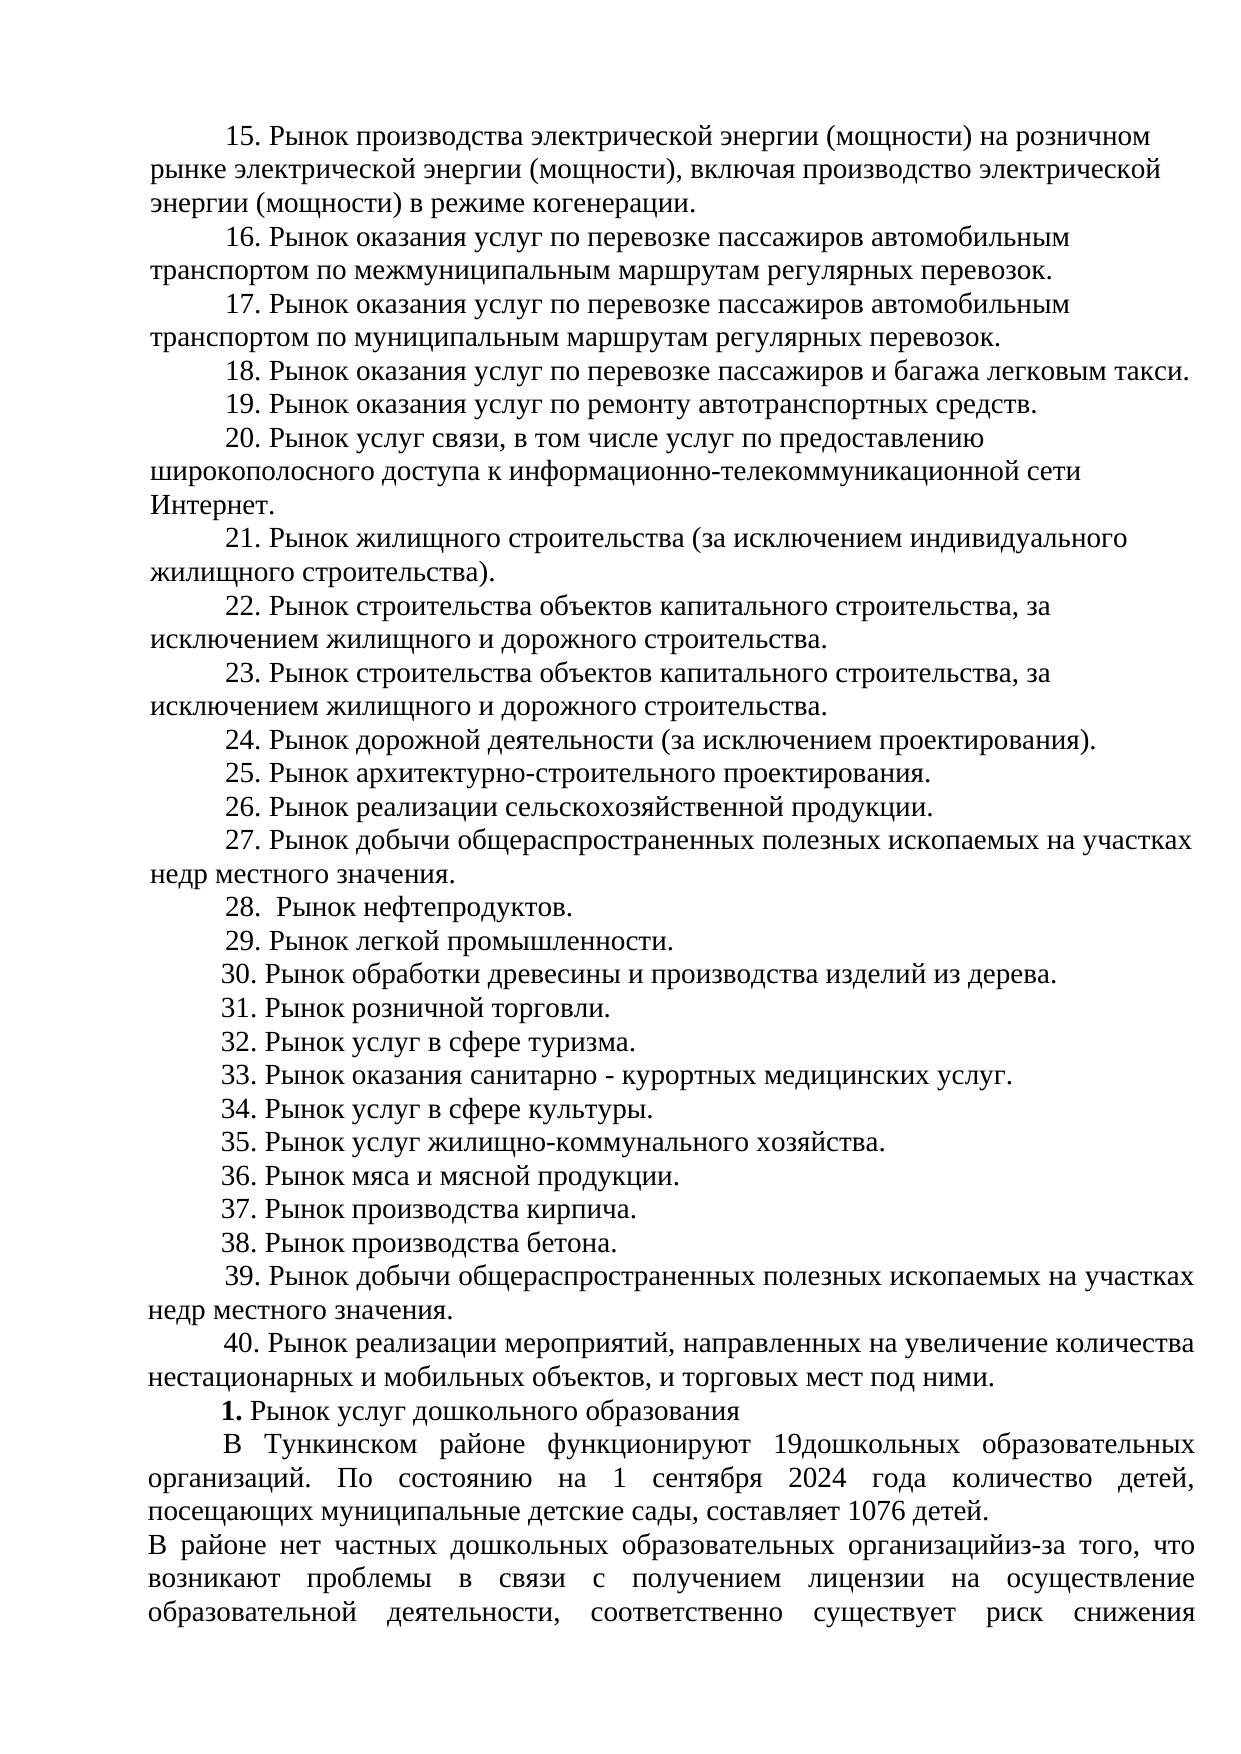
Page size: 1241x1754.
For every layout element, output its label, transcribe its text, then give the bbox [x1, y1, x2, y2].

text 26. Рынок реализации сельскохозяйственной продукции. [150, 789, 1194, 822]
text 18. Рынок оказания услуг по перевозке пассажиров и багажа легковым такси. [150, 353, 1194, 386]
text 33. Рынок оказания санитарно - курортных медицинских услуг. [148, 1057, 1196, 1091]
text 23. Рынок строительства объектов капитального строительства, за исключением жилищного и дорожного строительства. [150, 655, 1194, 722]
text 28. Рынок нефтепродуктов. [150, 889, 1194, 923]
text 34. Рынок услуг в сфере культуры. [148, 1091, 1196, 1124]
text 30. Рынок обработки древесины и производства изделий из дерева. [148, 957, 1196, 990]
text 20. Рынок услуг связи, в том числе услуг по предоставлению широкополосного доступа к информационно-телекоммуникационной сети Интернет. [150, 420, 1194, 521]
text 21. Рынок жилищного строительства (за исключением индивидуального жилищного строительства). [150, 521, 1194, 588]
text 40. Рынок реализации мероприятий, направленных на увеличение количества нестационарных и мобильных объектов, и торговых мест под ними. [148, 1326, 1196, 1393]
text 38. Рынок производства бетона. [148, 1225, 1196, 1258]
text 22. Рынок строительства объектов капитального строительства, за исключением жилищного и дорожного строительства. [150, 588, 1194, 655]
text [148, 1527, 1196, 1627]
text 16. Рынок оказания услуг по перевозке пассажиров автомобильным транспортом по межмуниципальным маршрутам регулярных перевозок. [150, 219, 1194, 286]
text 24. Рынок дорожной деятельности (за исключением проектирования). [150, 722, 1194, 755]
text 36. Рынок мяса и мясной продукции. [148, 1158, 1196, 1191]
text 19. Рынок оказания услуг по ремонту автотранспортных средств. [150, 386, 1194, 420]
text В Тункинском районе функционируют 19дошкольных образовательных организаций. По состоянию на 1 сентября 2024 года количество детей, посещающих муниципальные детские сады, составляет 1076 детей. [148, 1426, 1196, 1527]
text 1. Рынок услуг дошкольного образования [148, 1393, 1196, 1426]
text 17. Рынок оказания услуг по перевозке пассажиров автомобильным транспортом по муниципальным маршрутам регулярных перевозок. [150, 286, 1194, 353]
text 37. Рынок производства кирпича. [148, 1191, 1196, 1225]
text 31. Рынок розничной торговли. [148, 990, 1196, 1024]
text 32. Рынок услуг в сфере туризма. [148, 1024, 1196, 1057]
text 27. Рынок добычи общераспространенных полезных ископаемых на участках недр местного значения. [150, 822, 1194, 889]
text 29. Рынок легкой промышленности. [150, 923, 1194, 957]
text 39. Рынок добычи общераспространенных полезных ископаемых на участках недр местного значения. [148, 1258, 1196, 1326]
text 25. Рынок архитектурно-строительного проектирования. [150, 755, 1194, 789]
text 15. Рынок производства электрической энергии (мощности) на розничном рынке электрической энергии (мощности), включая производство электрической энергии (мощности) в режиме когенерации. [150, 118, 1194, 219]
text 35. Рынок услуг жилищно-коммунального хозяйства. [148, 1124, 1196, 1158]
